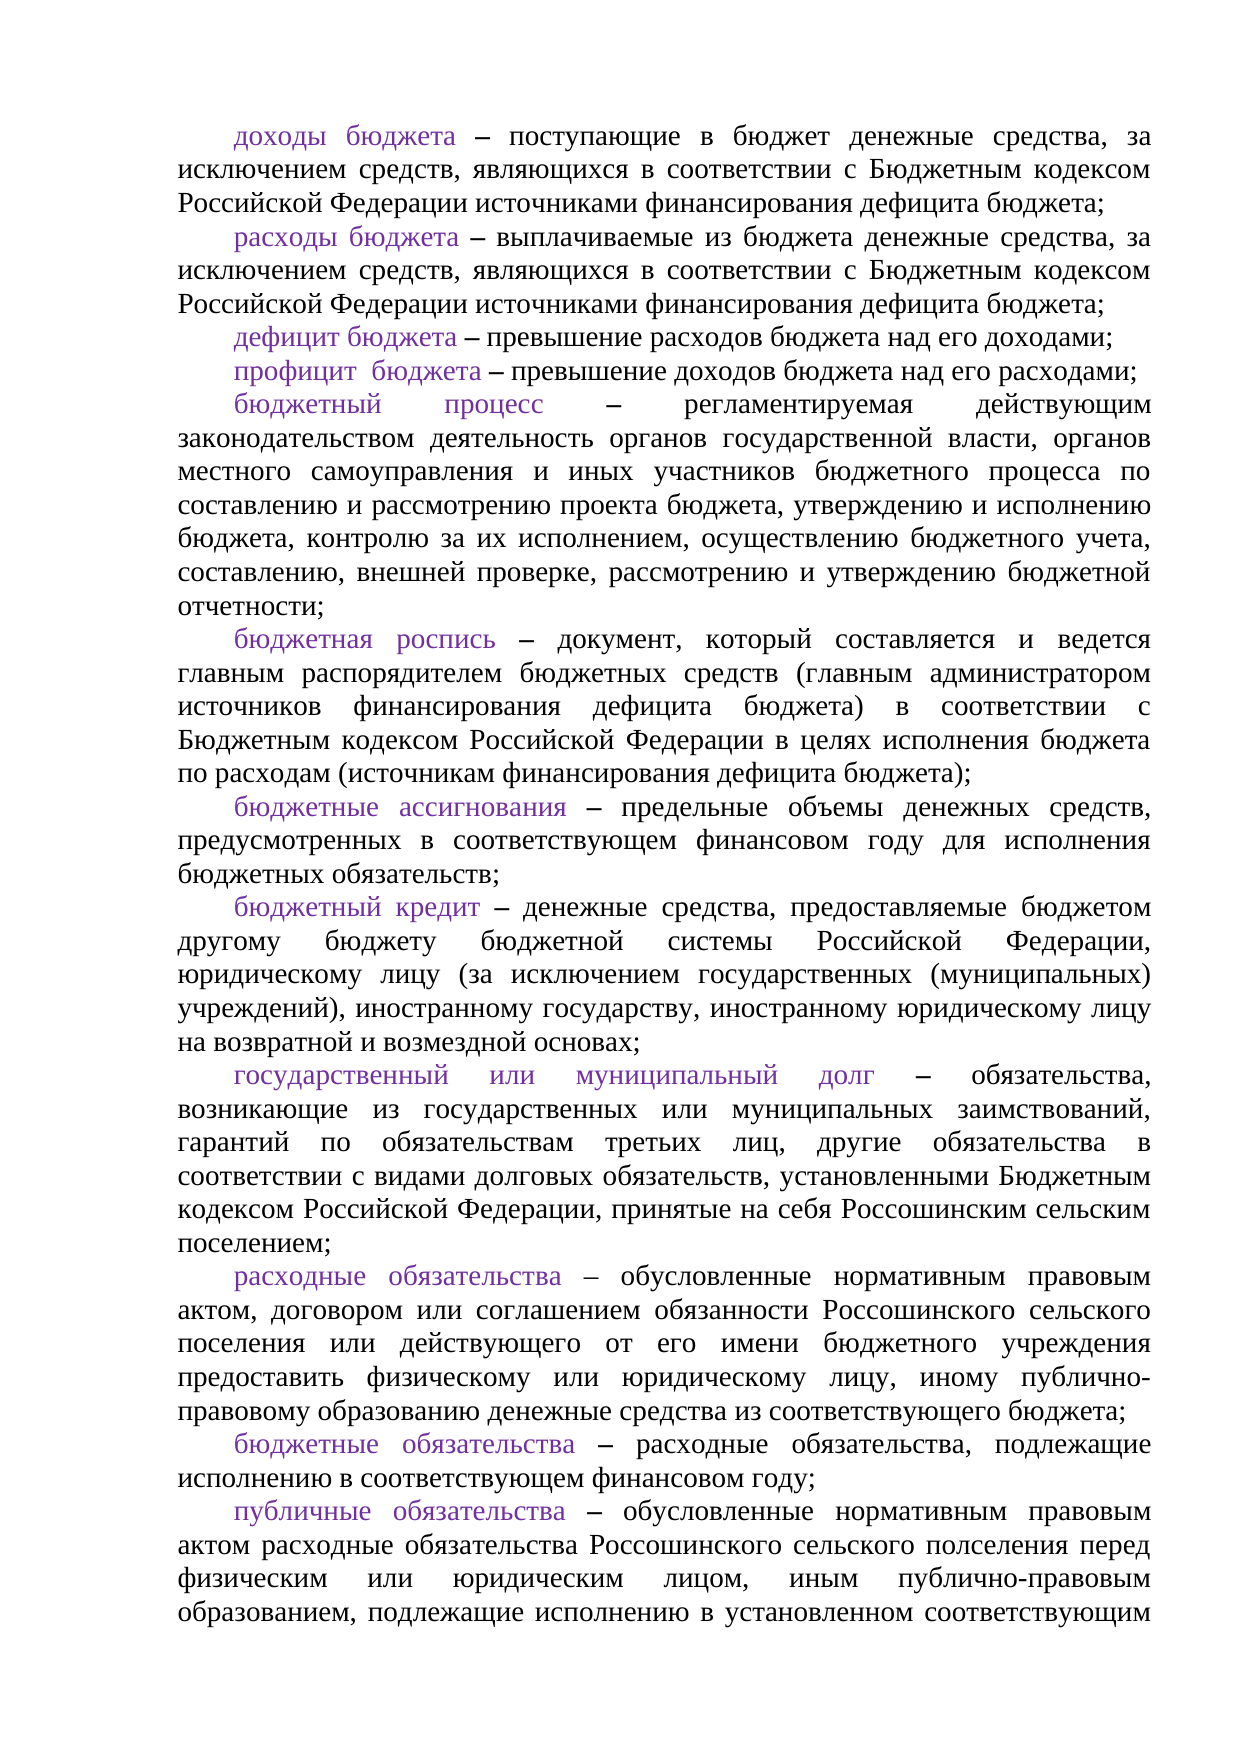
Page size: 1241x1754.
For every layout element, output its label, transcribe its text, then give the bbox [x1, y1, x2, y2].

text бюджетный кредит – денежные средства, предоставляемые бюджетом другому бюджету бюджетной системы Российской Федерации, юридическому лицу (за исключением государственных (муниципальных) учреждений), иностранному государству, иностранному юридическому лицу на возвратной и возмездной основах; [177, 889, 1152, 1057]
text бюджетный процесс – регламентируемая действующим законодательством деятельность органов государственной власти, органов местного самоуправления и иных участников бюджетного процесса по составлению и рассмотрению проекта бюджета, утверждению и исполнению бюджета, контролю за их исполнением, осуществлению бюджетного учета, составлению, внешней проверке, рассмотрению и утверждению бюджетной отчетности; [177, 386, 1152, 621]
text расходные обязательства – обусловленные нормативным правовым актом, договором или соглашением обязанности Россошинского сельского поселения или действующего от его имени бюджетного учреждения предоставить физическому или юридическому лицу, иному публично-правовому образованию денежные средства из соответствующего бюджета; [177, 1258, 1152, 1426]
text бюджетные ассигнования – предельные объемы денежных средств, предусмотренных в соответствующем финансовом году для исполнения бюджетных обязательств; [177, 789, 1152, 889]
text дефицит бюджета – превышение расходов бюджета над его доходами; [177, 319, 1152, 353]
text государственный или муниципальный долг – обязательства, возникающие из государственных или муниципальных заимствований, гарантий по обязательствам третьих лиц, другие обязательства в соответствии с видами долговых обязательств, установленными Бюджетным кодексом Российской Федерации, принятые на себя Россошинским сельским поселением; [177, 1057, 1152, 1258]
text бюджетные обязательства – расходные обязательства, подлежащие исполнению в соответствующем финансовом году; [177, 1426, 1152, 1493]
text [177, 1493, 1152, 1627]
text расходы бюджета – выплачиваемые из бюджета денежные средства, за исключением средств, являющихся в соответствии с Бюджетным кодексом Российской Федерации источниками финансирования дефицита бюджета; [177, 219, 1152, 319]
text бюджетная роспись – документ, который составляется и ведется главным распорядителем бюджетных средств (главным администратором источников финансирования дефицита бюджета) в соответствии с Бюджетным кодексом Российской Федерации в целях исполнения бюджета по расходам (источникам финансирования дефицита бюджета); [177, 621, 1152, 789]
text профицит бюджета – превышение доходов бюджета над его расходами; [177, 353, 1152, 386]
text доходы бюджета – поступающие в бюджет денежные средства, за исключением средств, являющихся в соответствии с Бюджетным кодексом Российской Федерации источниками финансирования дефицита бюджета; [177, 118, 1152, 219]
